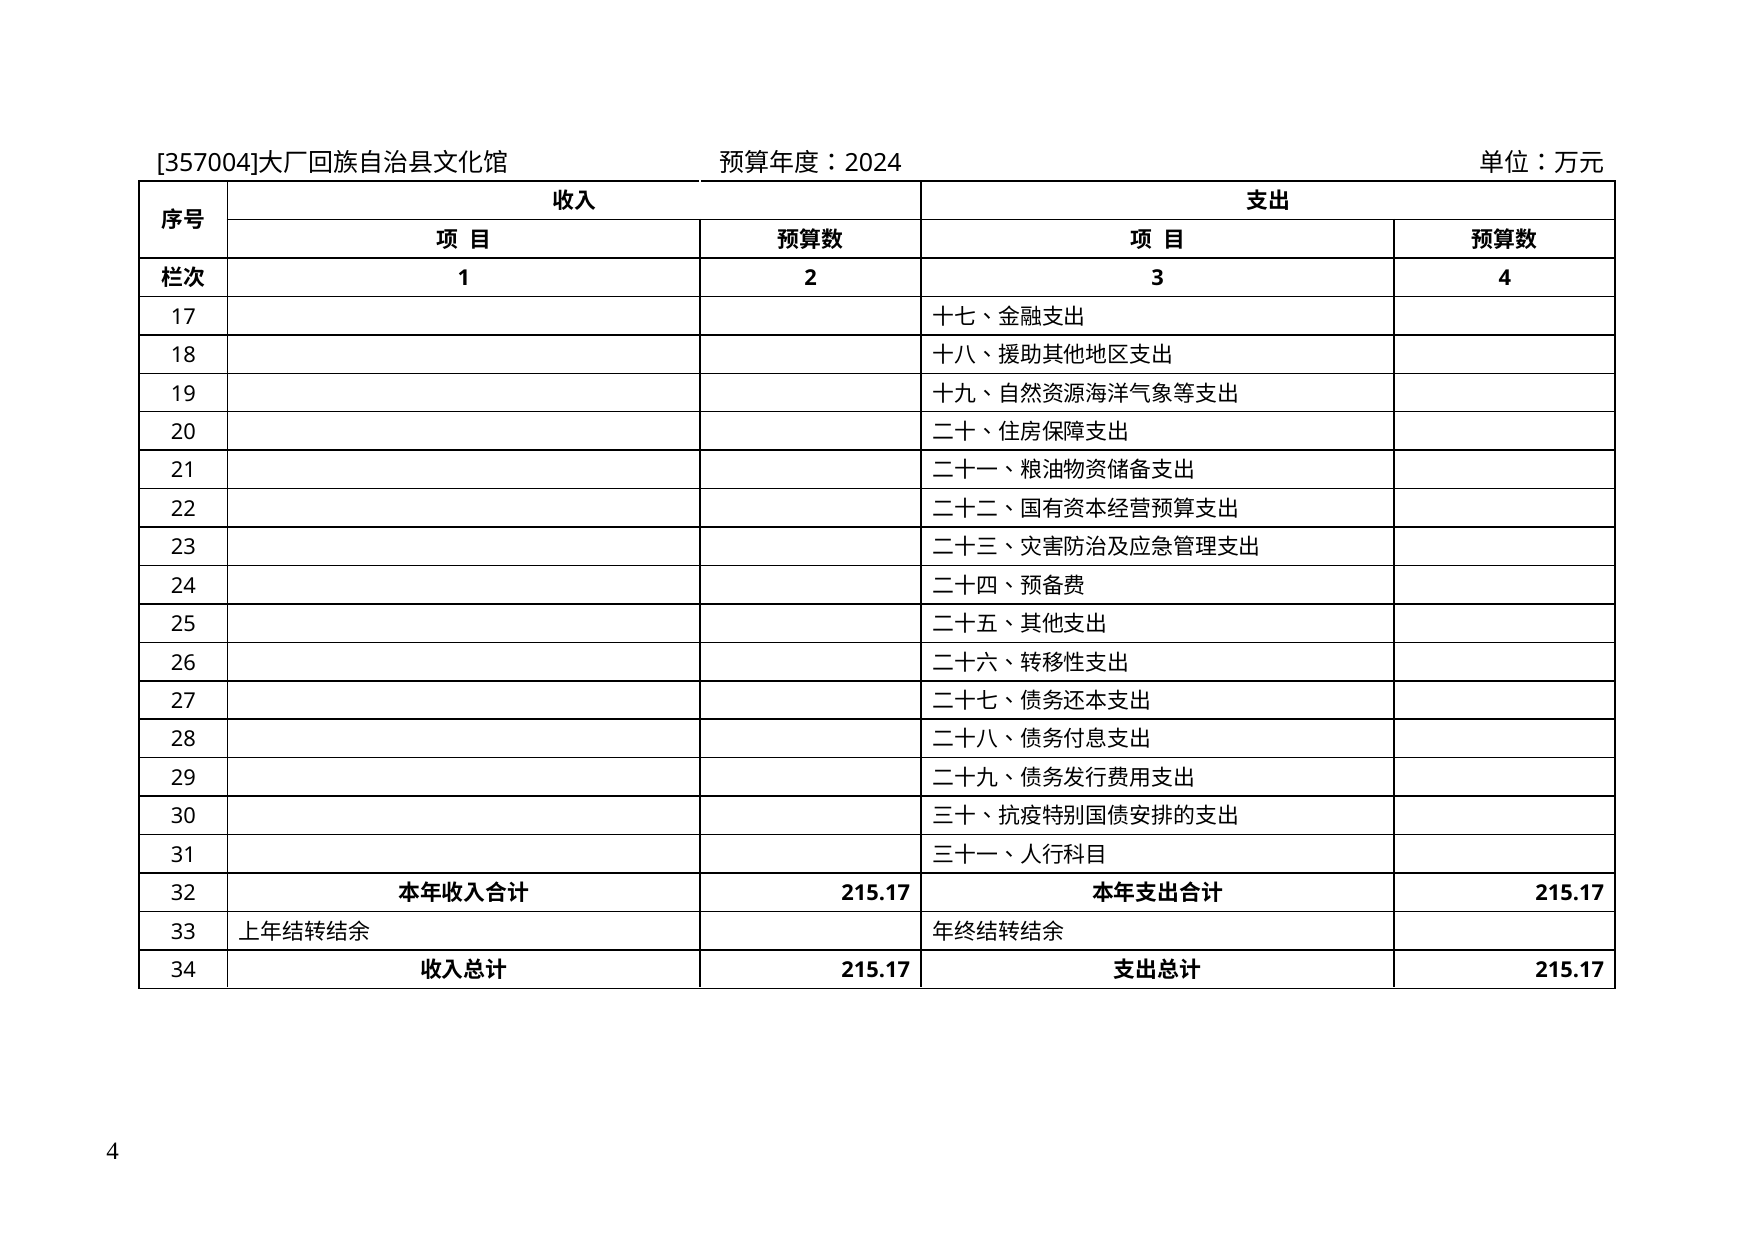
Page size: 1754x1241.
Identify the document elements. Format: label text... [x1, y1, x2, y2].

table_cell [1395, 758, 1614, 795]
table_cell [228, 374, 699, 411]
table_cell [1395, 451, 1614, 488]
table_cell 32 [140, 874, 227, 911]
table_cell 本年收入合计 [228, 874, 699, 911]
table_cell [228, 489, 699, 526]
table_cell [701, 297, 920, 334]
table_cell [1395, 489, 1614, 526]
table_cell 二十二、国有资本经营预算支出 [922, 489, 1393, 526]
table_cell [1395, 797, 1614, 834]
table_cell 31 [140, 835, 227, 872]
table_cell [1395, 605, 1614, 641]
table_cell [701, 835, 920, 872]
table_cell 二十五、其他支出 [922, 605, 1393, 641]
table_cell 215.17 [1395, 874, 1614, 911]
table_cell 2 [701, 259, 920, 296]
table_cell 三十、抗疫特别国债安排的支出 [922, 797, 1393, 834]
table_cell 21 [140, 451, 227, 488]
table_cell [1395, 528, 1614, 564]
table_cell 28 [140, 720, 227, 757]
table_cell 24 [140, 566, 227, 603]
table_cell [1395, 374, 1614, 411]
table_cell [1395, 297, 1614, 334]
table_cell [1395, 412, 1614, 449]
table_cell [228, 412, 699, 449]
table_cell 29 [140, 758, 227, 795]
table_cell 十七、金融支出 [922, 297, 1393, 334]
table_cell [701, 720, 920, 757]
table_cell 二十四、预备费 [922, 566, 1393, 603]
table_cell [1395, 912, 1614, 949]
table_cell 17 [140, 297, 227, 334]
table_cell 项 目 [922, 220, 1393, 257]
table_cell 预算数 [701, 220, 920, 257]
table_cell 二十七、债务还本支出 [922, 682, 1393, 718]
table_cell 22 [140, 489, 227, 526]
table_cell [701, 797, 920, 834]
table_cell 20 [140, 412, 227, 449]
table_cell [701, 605, 920, 641]
table_header [357004]大厂回族自治县文化馆 [140, 143, 699, 180]
table_cell 二十一、粮油物资储备支出 [922, 451, 1393, 488]
table_header 单位：万元 [922, 143, 1614, 180]
table_cell 收入总计 [228, 951, 699, 987]
table_cell [228, 451, 699, 488]
table_cell 3 [922, 259, 1393, 296]
table_cell 本年支出合计 [922, 874, 1393, 911]
table_cell [701, 912, 920, 949]
table_cell [701, 451, 920, 488]
table_header 预算年度：2024 [701, 143, 920, 180]
table_cell 十八、援助其他地区支出 [922, 336, 1393, 372]
table_cell [228, 297, 699, 334]
table_cell [701, 528, 920, 564]
table_cell 二十、住房保障支出 [922, 412, 1393, 449]
table_cell [1395, 720, 1614, 757]
table_cell 预算数 [1395, 220, 1614, 257]
table_cell [1395, 643, 1614, 680]
table_cell 十九、自然资源海洋气象等支出 [922, 374, 1393, 411]
table_cell 23 [140, 528, 227, 564]
table_cell 支出总计 [922, 951, 1393, 987]
table_cell 26 [140, 643, 227, 680]
table_cell 215.17 [701, 874, 920, 911]
table_cell [701, 336, 920, 372]
table_cell [701, 374, 920, 411]
table_cell 栏次 [140, 259, 227, 296]
table_cell 27 [140, 682, 227, 718]
table_cell 上年结转结余 [228, 912, 699, 949]
table_cell [228, 835, 699, 872]
table_cell 二十三、灾害防治及应急管理支出 [922, 528, 1393, 564]
table_cell 二十九、债务发行费用支出 [922, 758, 1393, 795]
table_cell 二十六、转移性支出 [922, 643, 1393, 680]
table_cell [701, 682, 920, 718]
table_cell [228, 336, 699, 372]
table_cell 收入 [228, 182, 920, 219]
table_cell 支出 [922, 182, 1614, 219]
table_cell 1 [228, 259, 699, 296]
table_cell 项 目 [228, 220, 699, 257]
table_cell [701, 412, 920, 449]
table_cell 4 [1395, 259, 1614, 296]
table_cell [1395, 336, 1614, 372]
table_cell [1395, 566, 1614, 603]
table_cell 25 [140, 605, 227, 641]
table_cell [1395, 835, 1614, 872]
table_cell [228, 758, 699, 795]
table_cell 30 [140, 797, 227, 834]
table_cell [228, 643, 699, 680]
table_cell [701, 758, 920, 795]
table_cell [701, 566, 920, 603]
table_cell 二十八、债务付息支出 [922, 720, 1393, 757]
table_cell [701, 643, 920, 680]
table_cell [228, 720, 699, 757]
table_cell [228, 605, 699, 641]
table_cell [228, 566, 699, 603]
table_cell 序号 [140, 182, 227, 257]
table_cell 215.17 [1395, 951, 1614, 987]
table_cell 34 [140, 951, 227, 987]
table_cell 三十一、人行科目 [922, 835, 1393, 872]
table_cell 年终结转结余 [922, 912, 1393, 949]
table_cell [228, 682, 699, 718]
table_cell 19 [140, 374, 227, 411]
table_cell 215.17 [701, 951, 920, 987]
table_cell 18 [140, 336, 227, 372]
table_cell 33 [140, 912, 227, 949]
table_cell [1395, 682, 1614, 718]
table_cell [228, 528, 699, 564]
table_cell [228, 797, 699, 834]
table_cell [701, 489, 920, 526]
